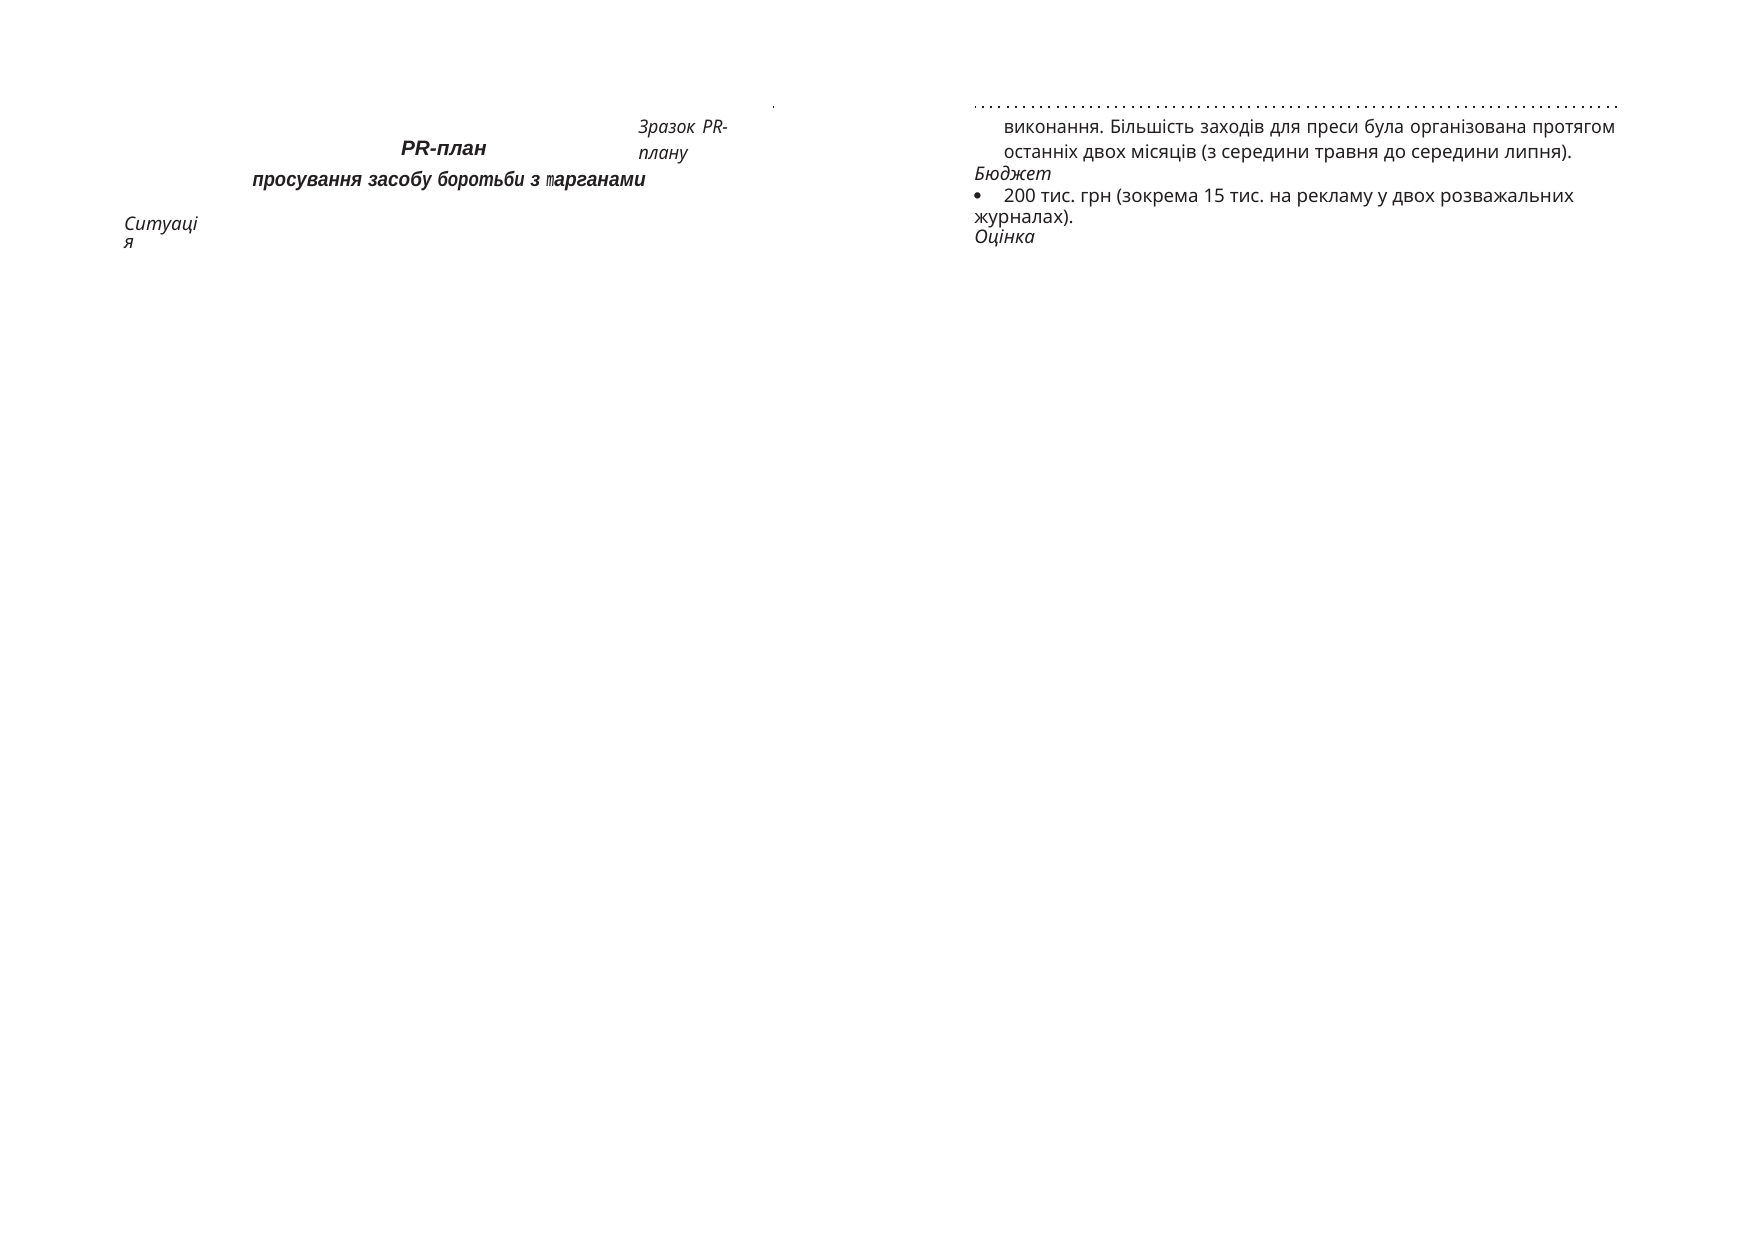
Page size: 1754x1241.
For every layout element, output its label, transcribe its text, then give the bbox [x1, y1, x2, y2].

text просування засобу боротьби з тарганами [252, 166, 649, 190]
text PR-план [112, 138, 486, 159]
text Бюджет [974, 164, 1637, 185]
text виконання. Більшість заходів для преси була організована протягом останніх двох місяців (з середини травня до середини липня). [1003, 113, 1637, 164]
text  200 тис. грн (зокрема 15 тис. на рекламу у двох розважальних журналах). [974, 185, 1637, 228]
text Зразок PR-плану [638, 113, 773, 164]
text Ситуація [124, 216, 198, 252]
text Оцінка [974, 228, 1637, 247]
